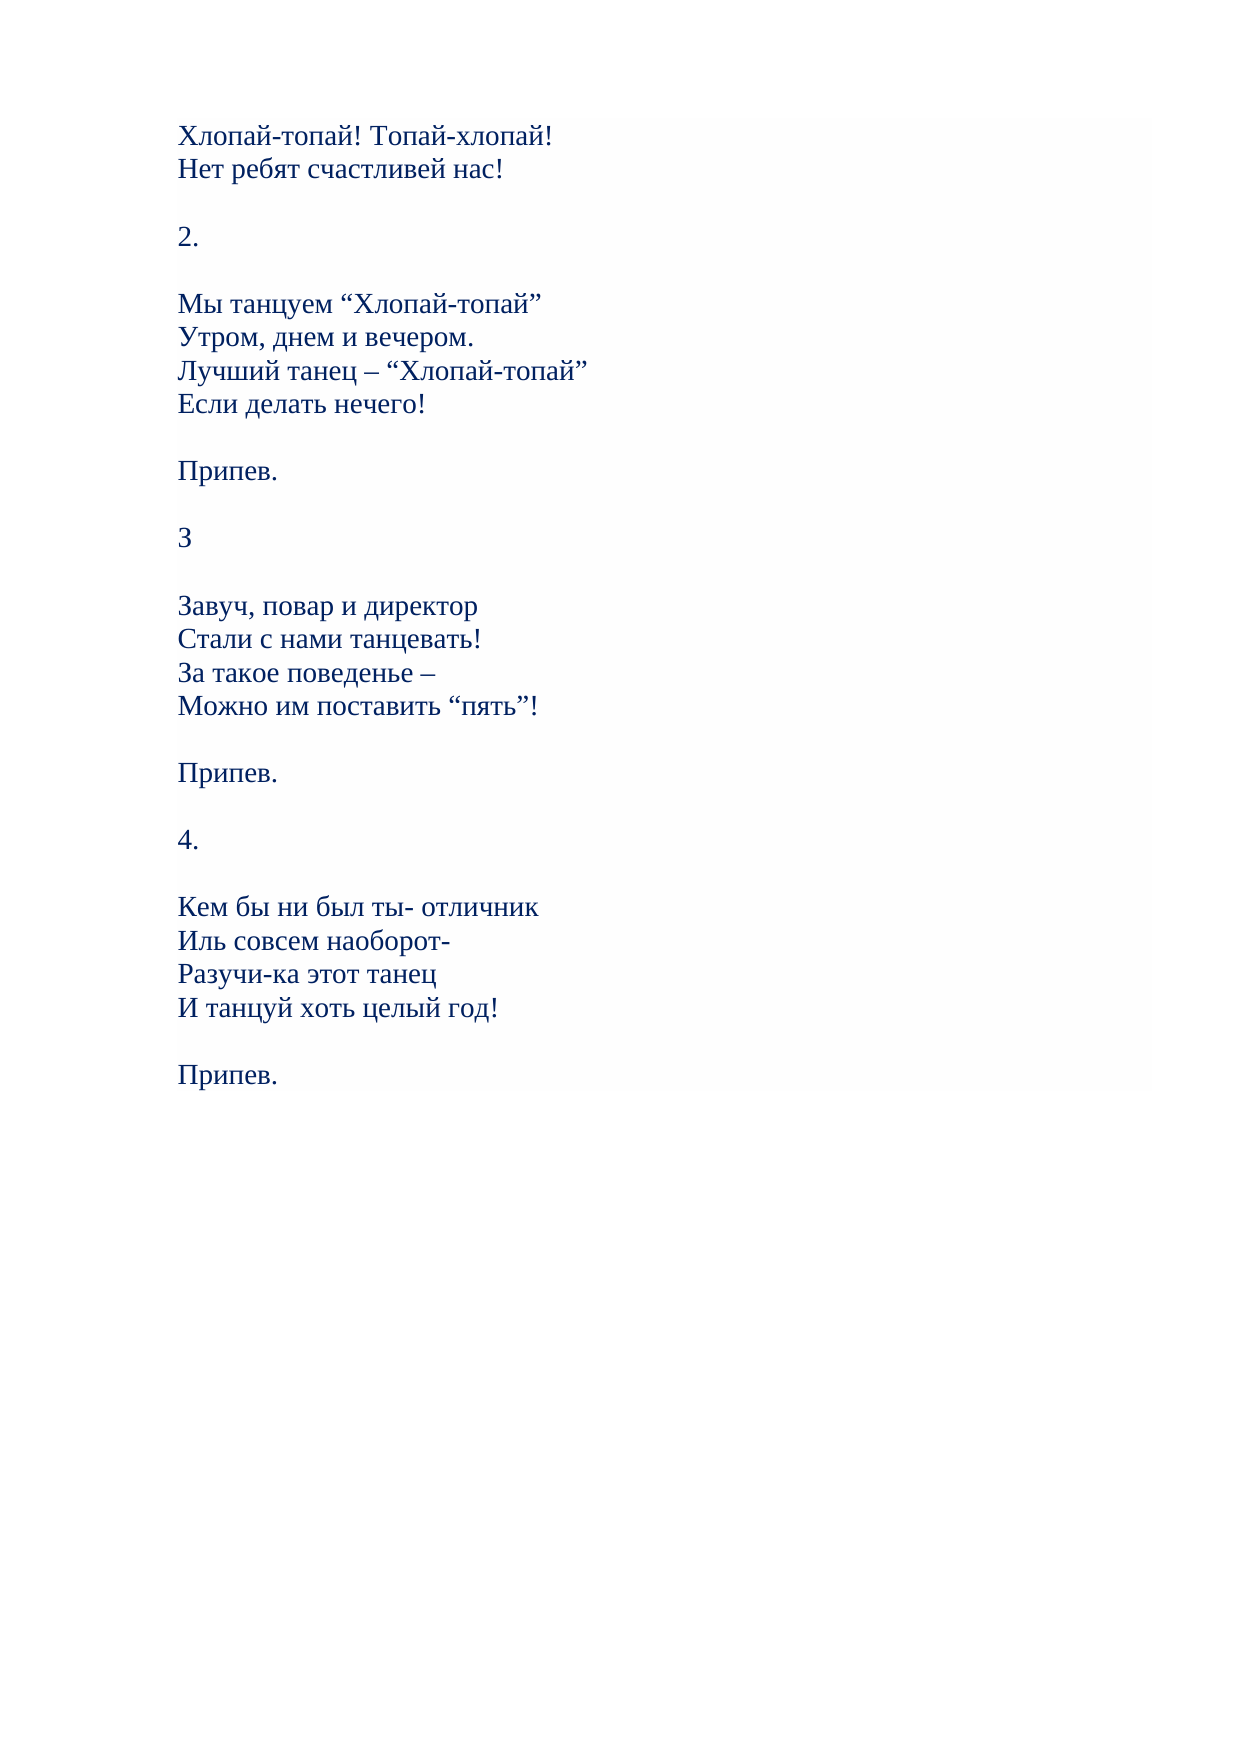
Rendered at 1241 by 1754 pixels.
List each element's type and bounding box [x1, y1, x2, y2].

text [177, 118, 1152, 1091]
